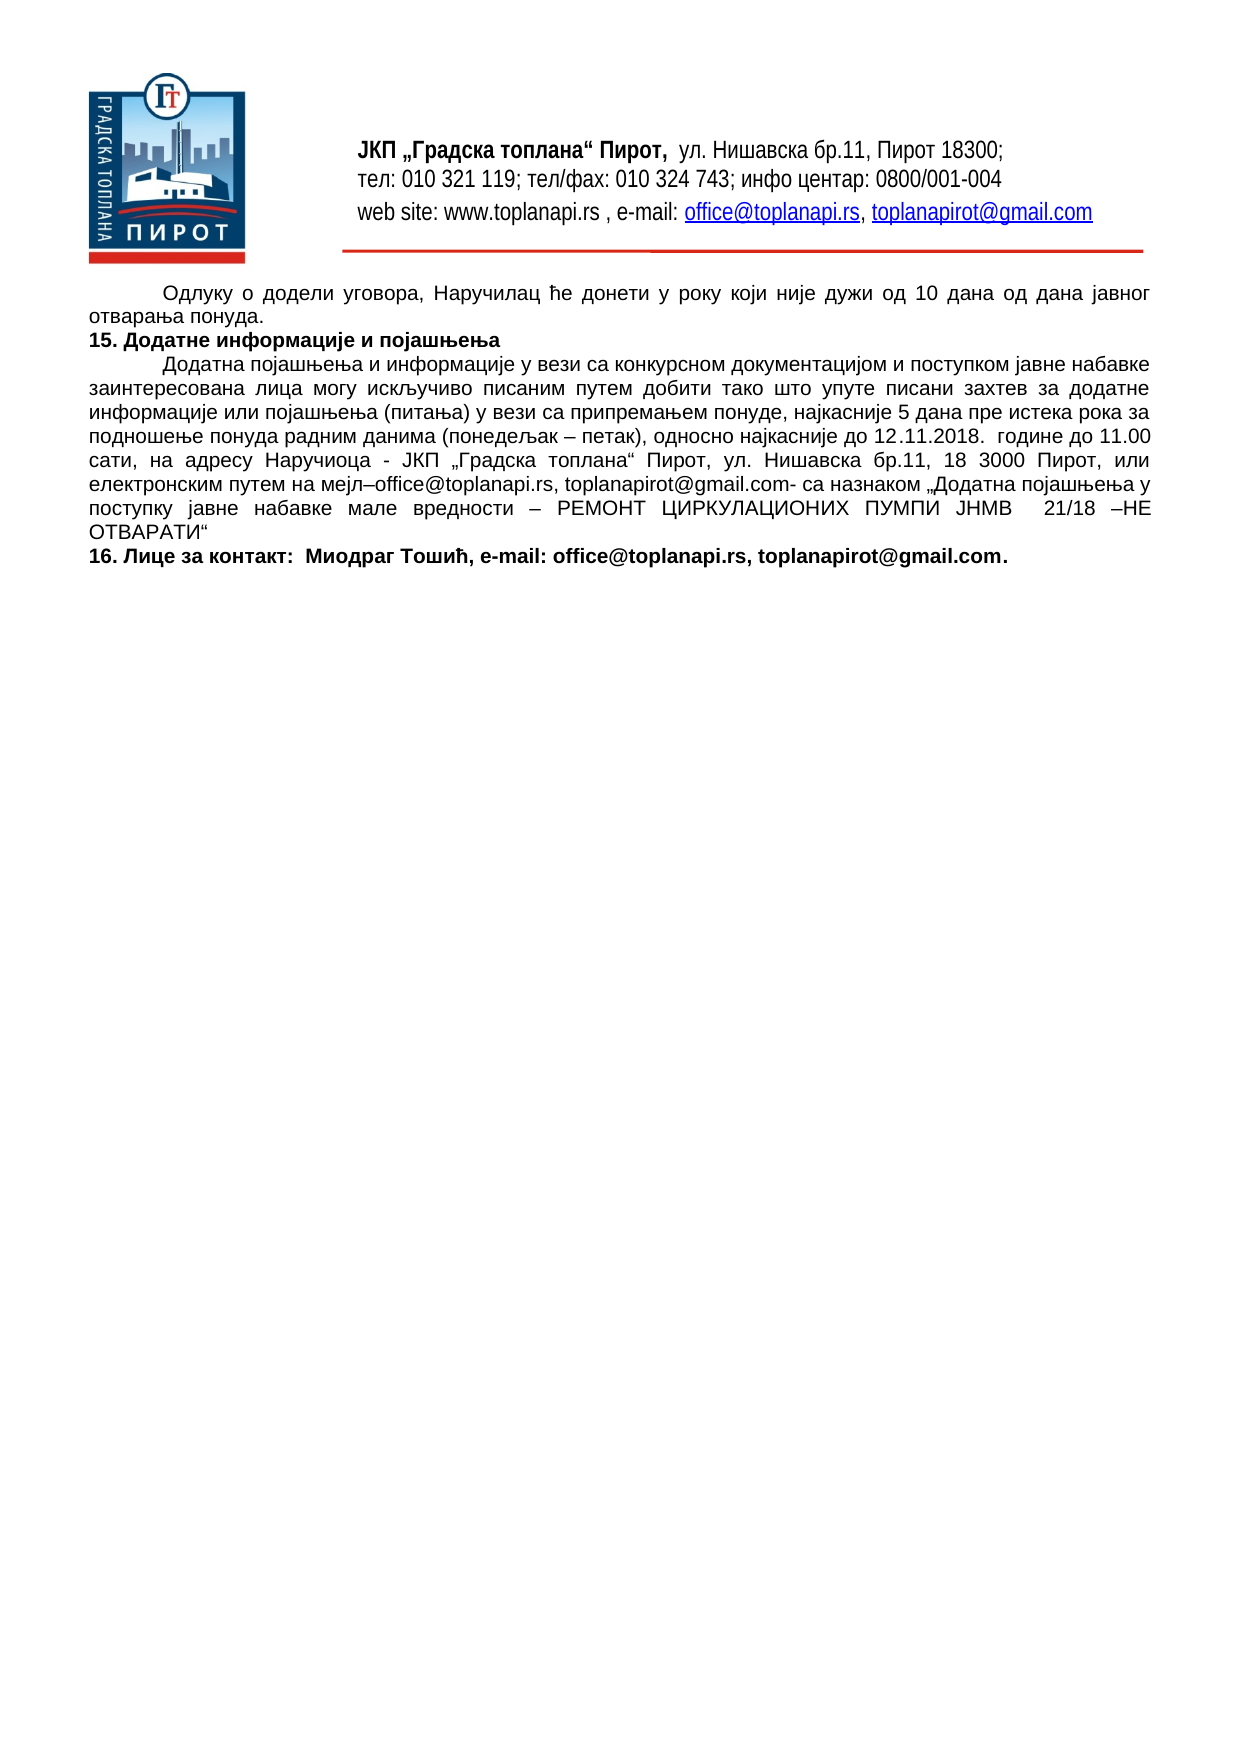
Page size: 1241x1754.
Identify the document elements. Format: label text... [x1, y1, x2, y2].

text 15. Додатне информације и појашњења [89, 328, 1152, 352]
picture [88, 73, 338, 281]
text 16. Лице за контакт: Миодраг Тошић, e-mail: office@toplanapi.rs, toplanapirot@gmail.com. [89, 544, 1152, 568]
text Одлуку о додели уговора, Наручилац ће донети у року који није дужи од 10 дана од дана јавног отварања понуда. [89, 280, 1152, 328]
text Додатна појашњења и информације у вези са конкурсном документацијом и поступком јавне набавке заинтересована лица могу искључиво писаним путем добити тако што упуте писани захтев за додатне информације или појашњења (питања) у вези са припремањем понуде, најкасније 5 дана пре истека рока за подношење понуда радним данима (понедељак – петак), односно најкасније до 12.11.2018. године до 11.00 сати, на адресу Наручиоца - ЈКП „Градска топлана“ Пирот, ул. Нишавска бр.11, 18 3000 Пирот, или електронским путем на мејл–office@toplanapi.rs, toplanapirot@gmail.com- са назнаком „Додатна појашњења у поступку јавне набавке мале вредности – РЕМОНТ ЦИРКУЛАЦИОНИХ ПУМПИ ЈНМВ 21/18 –НЕ ОТВАРАТИ“ [89, 352, 1152, 544]
